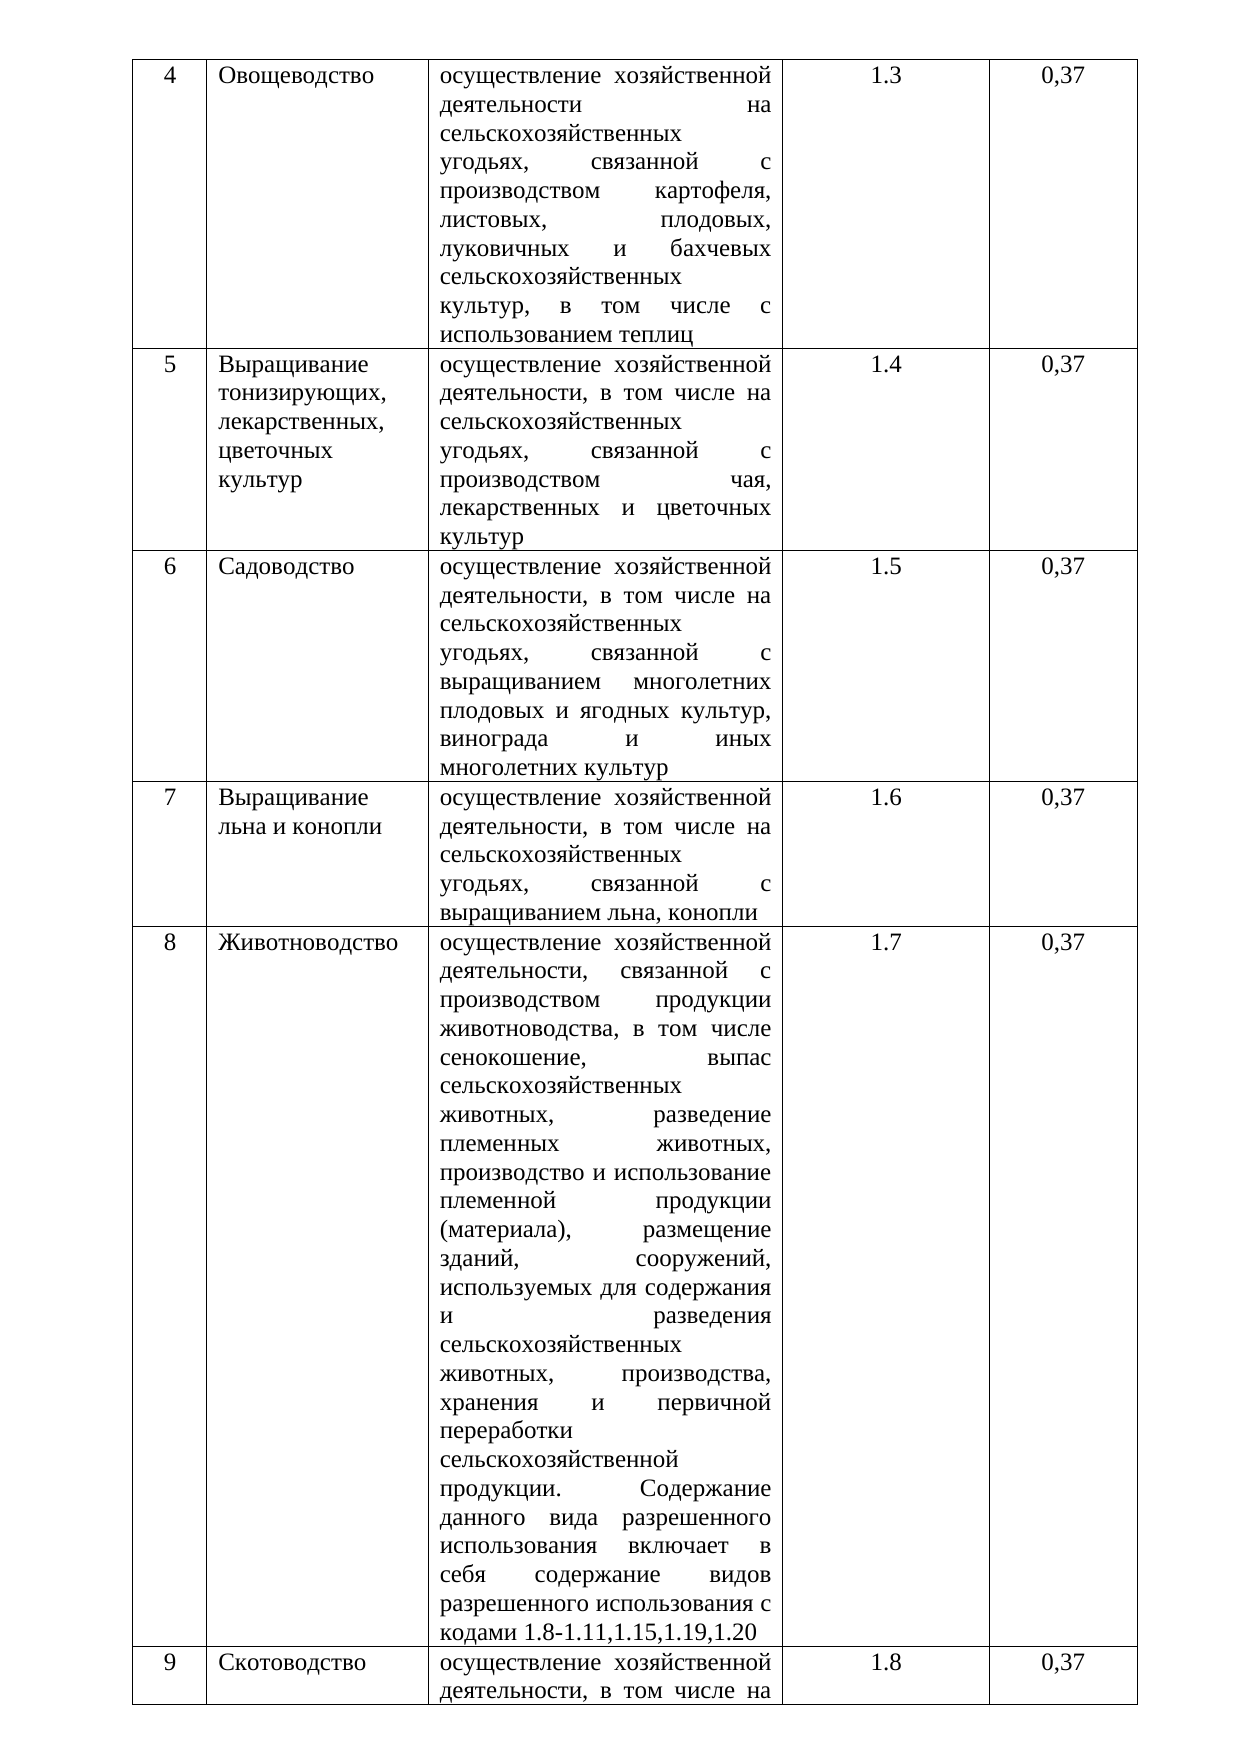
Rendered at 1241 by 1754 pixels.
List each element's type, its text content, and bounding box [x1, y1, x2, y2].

table_cell 1.4 [783, 349, 989, 550]
table_cell 1.7 [783, 927, 989, 1646]
table_cell осуществление хозяйственной деятельности, связанной с производством продукции животноводства, в том числе сенокошение, выпас сельскохозяйственных животных, разведение племенных животных, производство и использование племенной продукции (материала), размещение зданий, сооружений, используемых для содержания и разведения сельскохозяйственных животных, производства, хранения и первичной переработки сельскохозяйственной продукции. Содержание данного вида разрешенного использования включает в себя содержание видов разрешенного использования с кодами 1.8-1.11,1.15,1.19,1.20 [429, 927, 782, 1646]
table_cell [429, 1647, 782, 1704]
table_cell 9 [133, 1647, 206, 1704]
table_cell осуществление хозяйственной деятельности, в том числе на сельскохозяйственных угодьях, связанной с выращиванием многолетних плодовых и ягодных культур, винограда и иных многолетних культур [429, 551, 782, 781]
table_cell 7 [133, 782, 206, 926]
table_cell Выращивание льна и конопли [207, 782, 428, 926]
table_cell 0,37 [990, 927, 1137, 1646]
table_cell Овощеводство [207, 60, 428, 348]
table_cell осуществление хозяйственной деятельности, в том числе на сельскохозяйственных угодьях, связанной с выращиванием льна, конопли [429, 782, 782, 926]
table_cell 1.6 [783, 782, 989, 926]
table_cell 0,37 [990, 782, 1137, 926]
table_cell 6 [133, 551, 206, 781]
table_cell Выращивание тонизирующих, лекарственных, цветочных культур [207, 349, 428, 550]
table_cell 8 [133, 927, 206, 1646]
table_cell 0,37 [990, 551, 1137, 781]
table_cell 4 [133, 60, 206, 348]
table_cell Садоводство [207, 551, 428, 781]
table_cell осуществление хозяйственной деятельности на сельскохозяйственных угодьях, связанной с производством картофеля, листовых, плодовых, луковичных и бахчевых сельскохозяйственных культур, в том числе с использованием теплиц [429, 60, 782, 348]
table_cell 0,37 [990, 349, 1137, 550]
table_cell 1.8 [783, 1647, 989, 1704]
table_cell Животноводство [207, 927, 428, 1646]
table_cell 5 [133, 349, 206, 550]
table_cell 1.5 [783, 551, 989, 781]
table_cell 1.3 [783, 60, 989, 348]
table_cell 0,37 [990, 1647, 1137, 1704]
table_cell 0,37 [990, 60, 1137, 348]
table_cell осуществление хозяйственной деятельности, в том числе на сельскохозяйственных угодьях, связанной с производством чая, лекарственных и цветочных культур [429, 349, 782, 550]
table_cell Скотоводство [207, 1647, 428, 1704]
